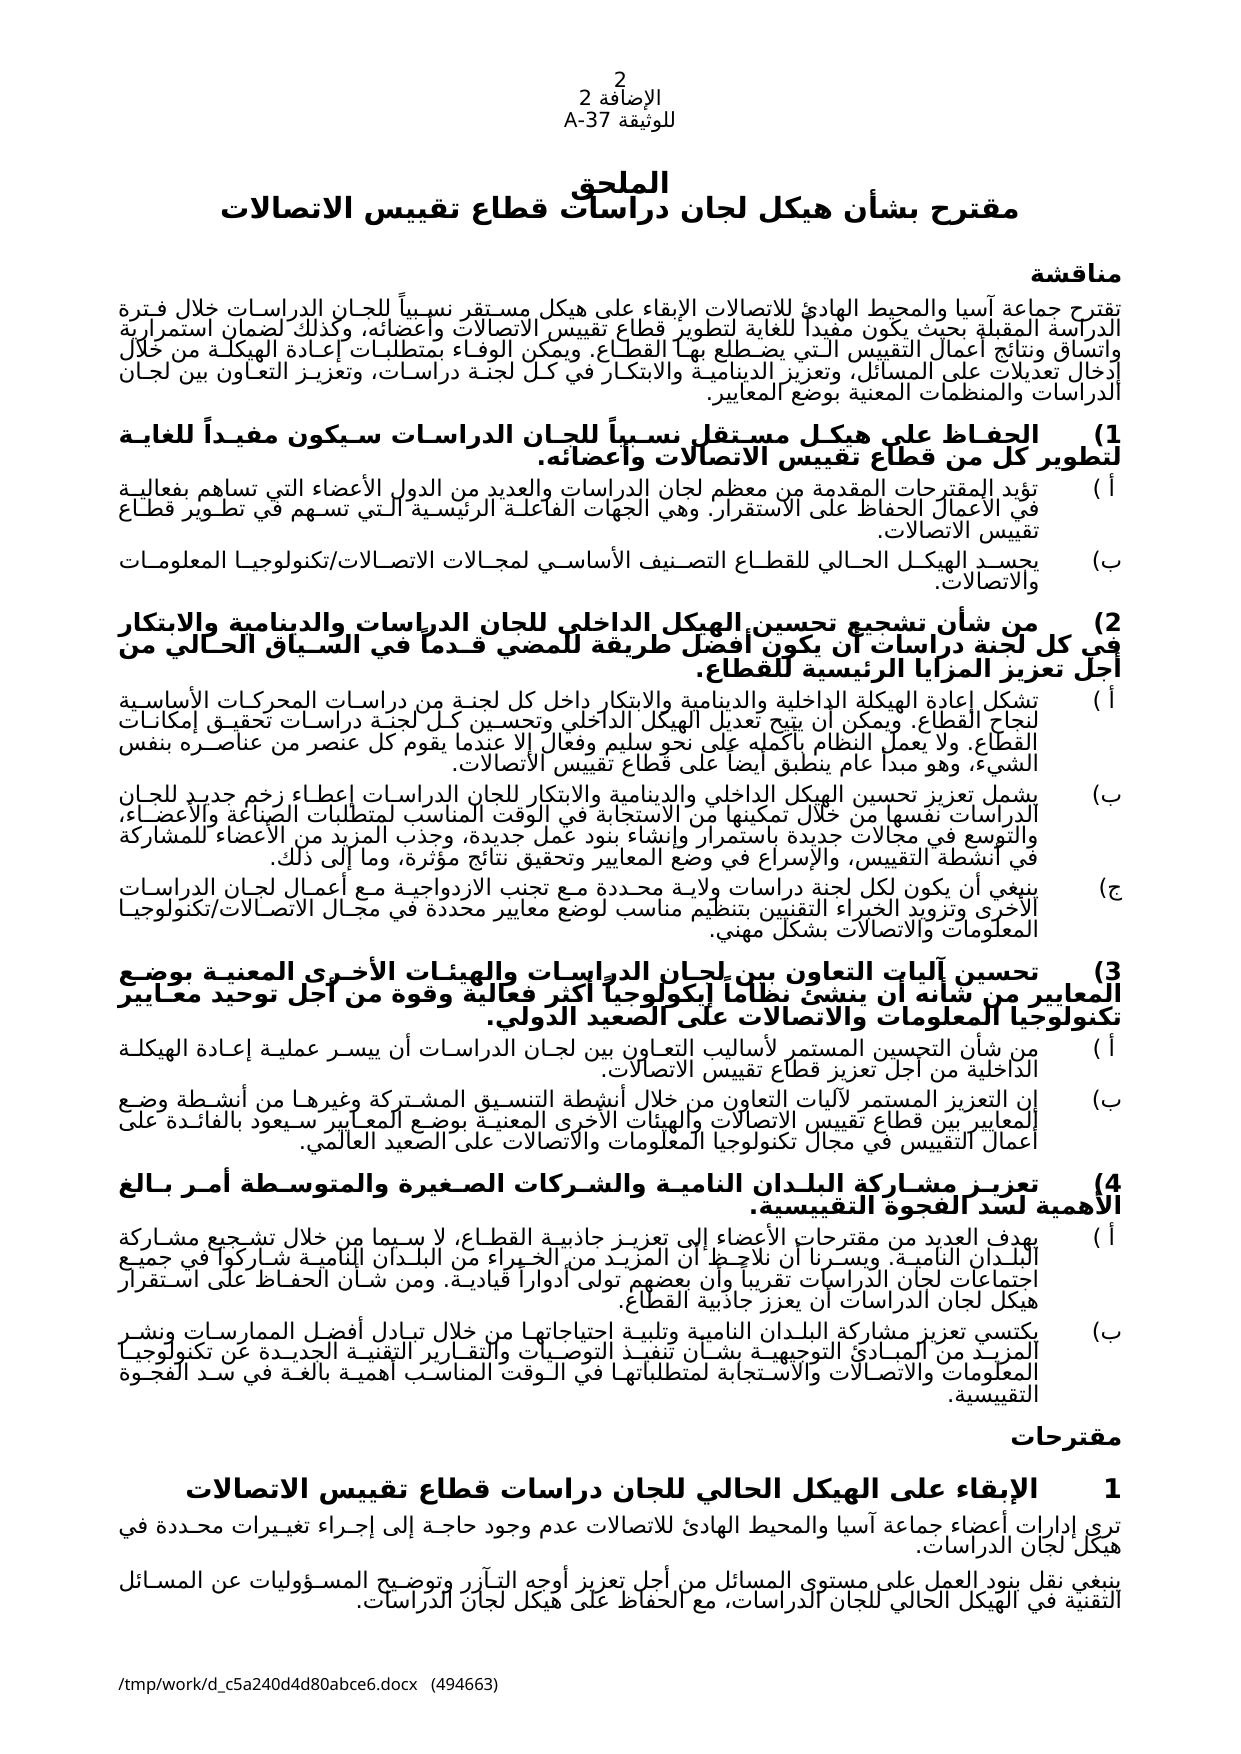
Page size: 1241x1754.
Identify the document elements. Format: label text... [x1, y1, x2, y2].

subtitle 3) تحسين آليات التعاون بين لجان الدراسات والهيئات الأخرى المعنية بوضع المعايير من شأنه أن ينشئ نظاماً إيكولوجياً أكثر فعالية وقوة من أجل توحيد معايير تكنولوجيا المعلومات والاتصالات على الصعيد الدولي. [118, 962, 1122, 1032]
subtitle 1 الإبقاء على الهيكل الحالي للجان دراسات قطاع تقييس الاتصالات [856, 1479, 1122, 1504]
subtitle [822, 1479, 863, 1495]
title الملحق مقترح بشأن هيكل لجان دراسات قطاع تقييس الاتصالات [118, 172, 1122, 226]
subtitle مقترحات [118, 1426, 1122, 1449]
text أ ) تؤيد المقترحات المقدمة من معظم لجان الدراسات والعديد من الدول الأعضاء التي تساهم بفعالية في الأعمال الحفاظ على الاستقرار. وهي الجهات الفاعلة الرئيسية التي تسهم في تطوير قطاع تقييس الاتصالات. [118, 479, 1122, 543]
text أ ) تشكل إعادة الهيكلة الداخلية والدينامية والابتكار داخل كل لجنة من دراسات المحركات الأساسية لنجاح القطاع. ويمكن أن يتيح تعديل الهيكل الداخلي وتحسين كل لجنة دراسات تحقيق إمكانات القطاع. ولا يعمل النظام بأكمله على نحو سليم وفعال إلا عندما يقوم كل عنصر من عناصره بنفس الشيء، وهو مبدأ عام ينطبق أيضاً على قطاع تقييس الاتصالات. [118, 692, 1122, 777]
text ج) ينبغي أن يكون لكل لجنة دراسات ولاية محددة مع تجنب الازدواجية مع أعمال لجان الدراسات الأخرى وتزويد الخبراء التقنيين بتنظيم مناسب لوضع معايير محددة في مجال الاتصالات/تكنولوجيا المعلومات والاتصالات بشكل مهني. [118, 879, 1122, 943]
text ترى إدارات أعضاء جماعة آسيا والمحيط الهادئ للاتصالات عدم وجود حاجة إلى إجراء تغييرات محددة في هيكل لجان الدراسات. [118, 1516, 1122, 1559]
subtitle 4) تعزيز مشاركة البلدان النامية والشركات الصغيرة والمتوسطة أمر بالغ الأهمية لسد الفجوة التقييسية. [118, 1173, 1122, 1220]
text ب) إن التعزيز المستمر لآليات التعاون من خلال أنشطة التنسيق المشتركة وغيرها من أنشطة وضع المعايير بين قطاع تقييس الاتصالات والهيئات الأخرى المعنية بوضع المعايير سيعود بالفائدة على أعمال التقييس في مجال تكنولوجيا المعلومات والاتصالات على الصعيد العالمي. [118, 1091, 1122, 1155]
text ب) يكتسي تعزيز مشاركة البلدان النامية وتلبية احتياجاتها من خلال تبادل أفضل الممارسات ونشر المزيد من المبادئ التوجيهية بشأن تنفيذ التوصيات والتقارير التقنية الجديدة عن تكنولوجيا المعلومات والاتصالات والاستجابة لمتطلباتها في الوقت المناسب أهمية بالغة في سد الفجوة التقييسية. [118, 1322, 1122, 1407]
text ب) يجسد الهيكل الحالي للقطاع التصنيف الأساسي لمجالات الاتصالات/تكنولوجيا المعلومات والاتصالات. [118, 552, 1122, 594]
subtitle 1) الحفاظ على هيكل مستقل نسبياً للجان الدراسات سيكون مفيداً للغاية لتطوير كل من قطاع تقييس الاتصالات وأعضائه. [118, 424, 1122, 471]
text ب) يشمل تعزيز تحسين الهيكل الداخلي والدينامية والابتكار للجان الدراسات إعطاء زخم جديد للجان الدراسات نفسها من خلال تمكينها من الاستجابة في الوقت المناسب لمتطلبات الصناعة والأعضاء، والتوسع في مجالات جديدة باستمرار وإنشاء بنود عمل جديدة، وجذب المزيد من الأعضاء للمشاركة في أنشطة التقييس، والإسراع في وضع المعايير وتحقيق نتائج مؤثرة، وما إلى ذلك. [118, 785, 1122, 871]
text أ ) يهدف العديد من مقترحات الأعضاء إلى تعزيز جاذبية القطاع، لا سيما من خلال تشجيع مشاركة البلدان النامية. ويسرنا أن نلاحظ أن المزيد من الخبراء من البلدان النامية شاركوا في جميع اجتماعات لجان الدراسات تقريباً وأن بعضهم تولى أدواراً قيادية. ومن شأن الحفاظ على استقرار هيكل لجان الدراسات أن يعزز جاذبية القطاع. [118, 1228, 1122, 1314]
subtitle 1 الإبقاء على الهيكل الحالي للجان دراسات قطاع تقييس الاتصالات [118, 1479, 847, 1504]
text ينبغي نقل بنود العمل على مستوى المسائل من أجل تعزيز أوجه التآزر وتوضيح المسؤوليات عن المسائل التقنية في الهيكل الحالي للجان الدراسات، مع الحفاظ على هيكل لجان الدراسات. [118, 1572, 1122, 1614]
subtitle 2) من شأن تشجيع تحسين الهيكل الداخلي للجان الدراسات والدينامية والابتكار في كل لجنة دراسات أن يكون أفضل طريقة للمضي قدماً في السياق الحالي من أجل تعزيز المزايا الرئيسية للقطاع. [118, 613, 1122, 683]
subtitle مناقشة [118, 263, 1122, 287]
text تقترح جماعة آسيا والمحيط الهادئ للاتصالات الإبقاء على هيكل مستقر نسبياً للجان الدراسات خلال فترة الدراسة المقبلة بحيث يكون مفيداً للغاية لتطوير قطاع تقييس الاتصالات وأعضائه، وكذلك لضمان استمرارية واتساق ونتائج أعمال التقييس التي يضطلع بها القطاع. ويمكن الوفاء بمتطلبات إعادة الهيكلة من خلال إدخال تعديلات على المسائل، وتعزيز الدينامية والابتكار في كل لجنة دراسات، وتعزيز التعاون بين لجان الدراسات والمنظمات المعنية بوضع المعايير. [118, 299, 1122, 406]
text أ ) من شأن التحسين المستمر لأساليب التعاون بين لجان الدراسات أن ييسر عملية إعادة الهيكلة الداخلية من أجل تعزيز قطاع تقييس الاتصالات. [118, 1040, 1122, 1082]
